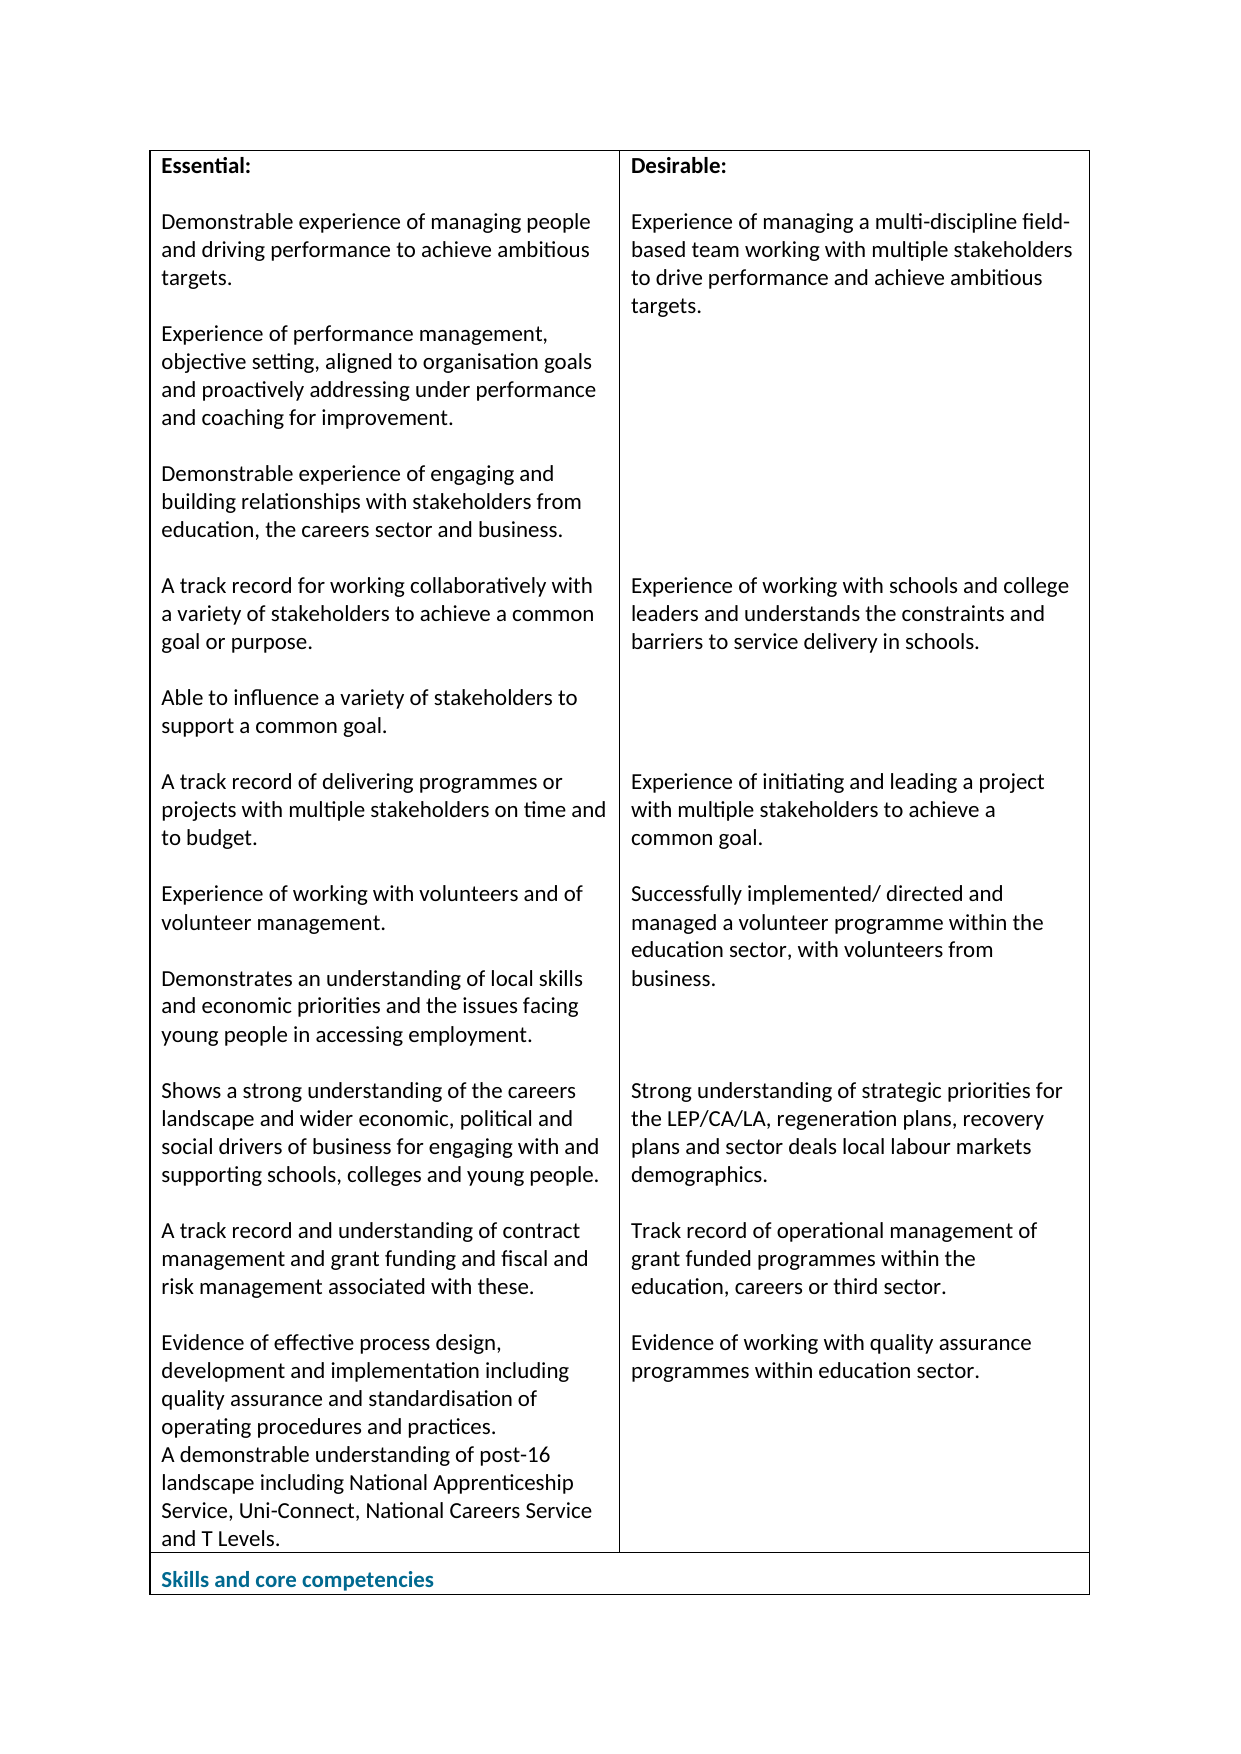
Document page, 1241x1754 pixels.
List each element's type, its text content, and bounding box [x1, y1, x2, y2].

table_cell Desirable: Experience of managing a multi-discipline field-based team working with multiple stakeholders to drive performance and achieve ambitious targets. Experience of working with schools and college leaders and understands the constraints and barriers to service delivery in schools. Experience of initiating and leading a project with multiple stakeholders to achieve a common goal. Successfully implemented/ directed and managed a volunteer programme within the education sector, with volunteers from business. Strong understanding of strategic priorities for the LEP/CA/LA, regeneration plans, recovery plans and sector deals local labour markets demographics. Track record of operational management of grant funded programmes within the education, careers or third sector. Evidence of working with quality assurance programmes within education sector. [620, 151, 1089, 1552]
table_cell Essential: Demonstrable experience of managing people and driving performance to achieve ambitious targets. Experience of performance management, objective setting, aligned to organisation goals and proactively addressing under performance and coaching for improvement. Demonstrable experience of engaging and building relationships with stakeholders from education, the careers sector and business. A track record for working collaboratively with a variety of stakeholders to achieve a common goal or purpose. Able to influence a variety of stakeholders to support a common goal. A track record of delivering programmes or projects with multiple stakeholders on time and to budget. Experience of working with volunteers and of volunteer management. Demonstrates an understanding of local skills and economic priorities and the issues facing young people in accessing employment. Shows a strong understanding of the careers landscape and wider economic, political and social drivers of business for engaging with and supporting schools, colleges and young people. A track record and understanding of contract management and grant funding and fiscal and risk management associated with these. Evidence of effective process design, development and implementation including quality assurance and standardisation of operating procedures and practices. A demonstrable understanding of post-16 landscape including National Apprenticeship Service, Uni-Connect, National Careers Service and T Levels. [151, 151, 619, 1552]
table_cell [151, 1553, 1089, 1594]
